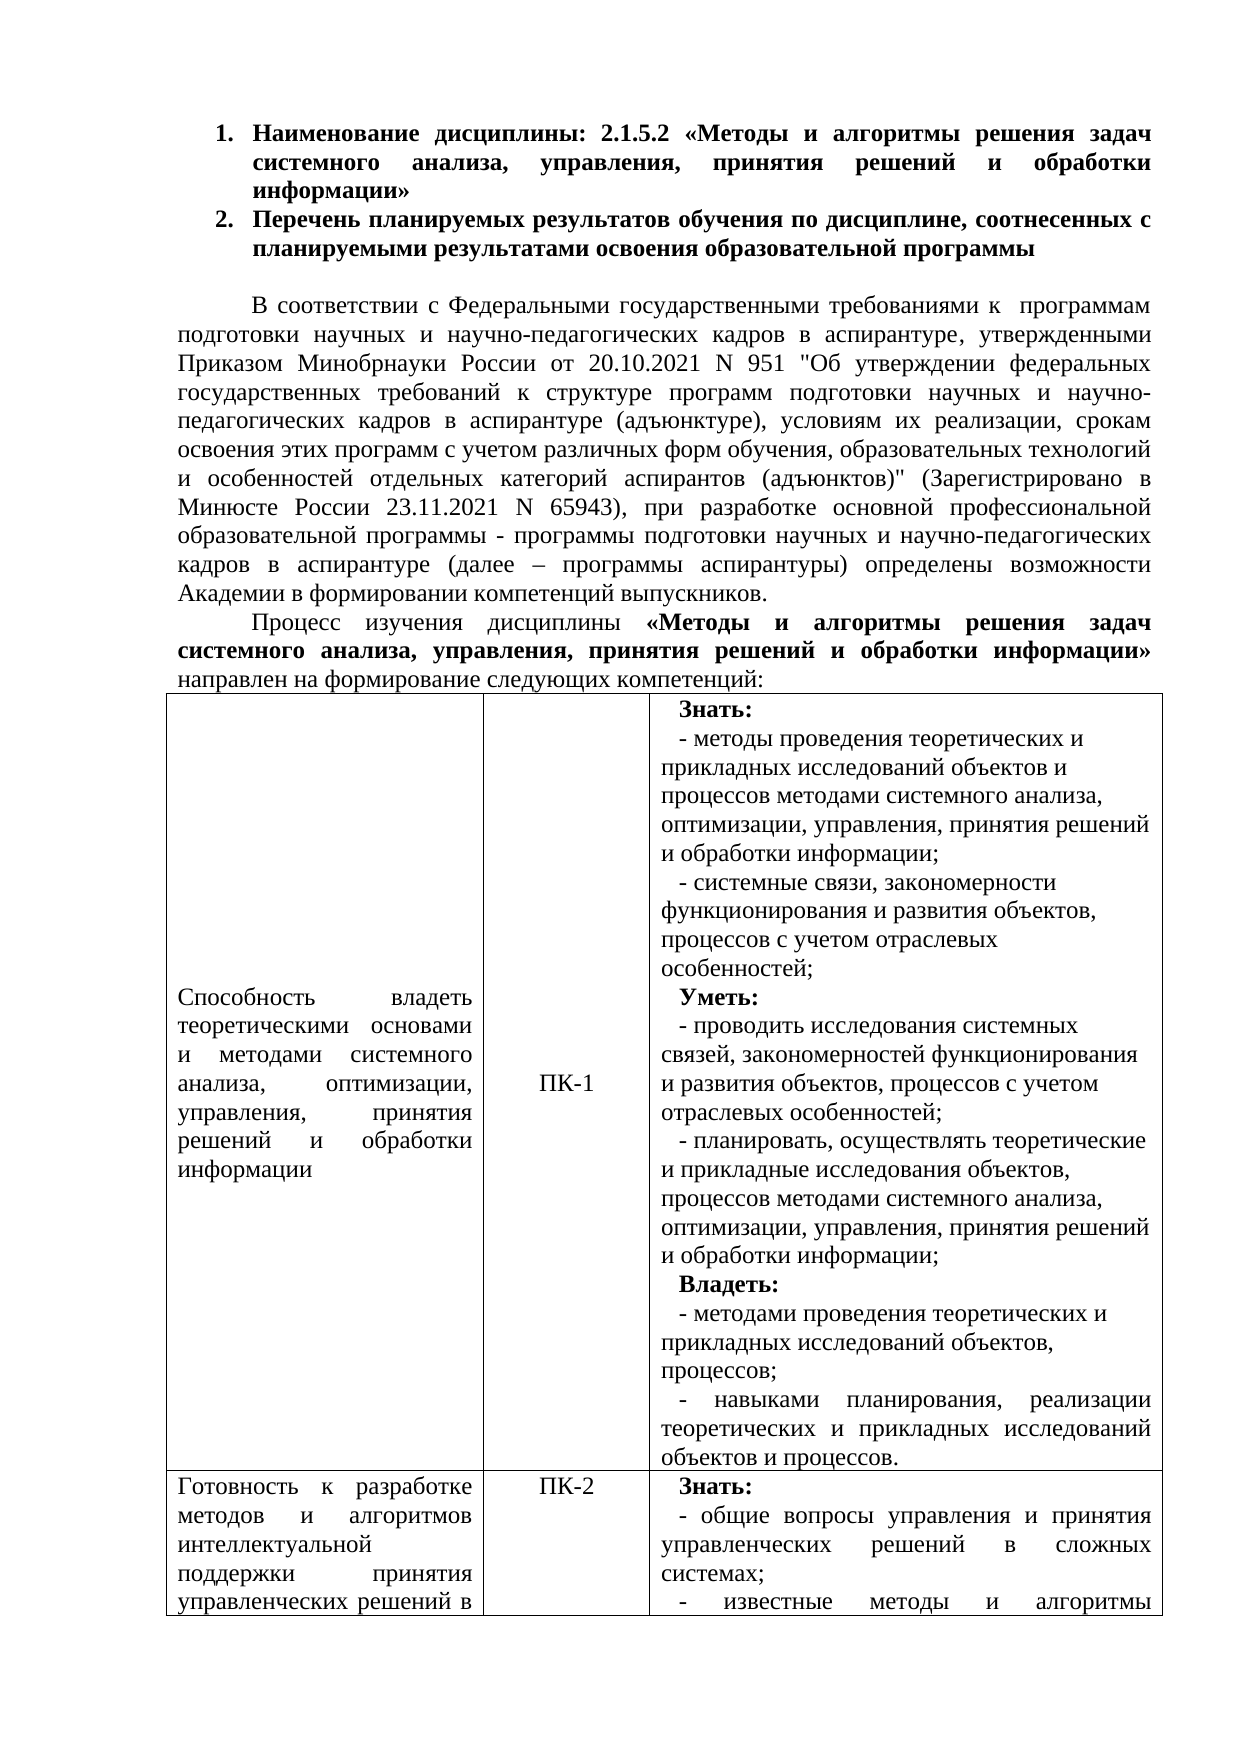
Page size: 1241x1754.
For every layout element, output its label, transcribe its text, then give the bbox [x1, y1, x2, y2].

text В соответствии с Федеральными государственными требованиями к программам подготовки научных и научно-педагогических кадров в аспирантуре, утвержденными Приказом Минобрнауки России от 20.10.2021 N 951 "Об утверждении федеральных государственных требований к структуре программ подготовки научных и научно-педагогических кадров в аспирантуре (адъюнктуре), условиям их реализации, срокам освоения этих программ с учетом различных форм обучения, образовательных технологий и особенностей отдельных категорий аспирантов (адъюнктов)" (Зарегистрировано в Минюсте России 23.11.2021 N 65943), при разработке основной профессиональной образовательной программы - программы подготовки научных и научно-педагогических кадров в аспирантуре (далее – программы аспирантуры) определены возможности Академии в формировании компетенций выпускников. [177, 291, 1152, 607]
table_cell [167, 1471, 483, 1615]
table_header Способность владеть теоретическими основами и методами системного анализа, оптимизации, управления, принятия решений и обработки информации [167, 694, 483, 1470]
table_header Знать: - методы проведения теоретических и прикладных исследований объектов и процессов методами системного анализа, оптимизации, управления, принятия решений и обработки информации; - системные связи, закономерности функционирования и развития объектов, процессов с учетом отраслевых особенностей; Уметь: - проводить исследования системных связей, закономерностей функционирования и развития объектов, процессов с учетом отраслевых особенностей; - планировать, осуществлять теоретические и прикладные исследования объектов, процессов методами системного анализа, оптимизации, управления, принятия решений и обработки информации; Владеть: - методами проведения теоретических и прикладных исследований объектов, процессов; - навыками планирования, реализации теоретических и прикладных исследований объектов и процессов. [650, 694, 1162, 1470]
list Перечень планируемых результатов обучения по дисциплине, соотнесенных с планируемыми результатами освоения образовательной программы [215, 204, 1152, 262]
table_cell ПК-2 [484, 1471, 649, 1615]
table_header ПК-1 [484, 694, 649, 1470]
text Процесс изучения дисциплины «Методы и алгоритмы решения задач системного анализа, управления, принятия решений и обработки информации» направлен на формирование следующих компетенций: [177, 607, 1152, 693]
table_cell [650, 1471, 1162, 1615]
list Наименование дисциплины: 2.1.5.2 «Методы и алгоритмы решения задач системного анализа, управления, принятия решений и обработки информации» [215, 118, 1152, 204]
